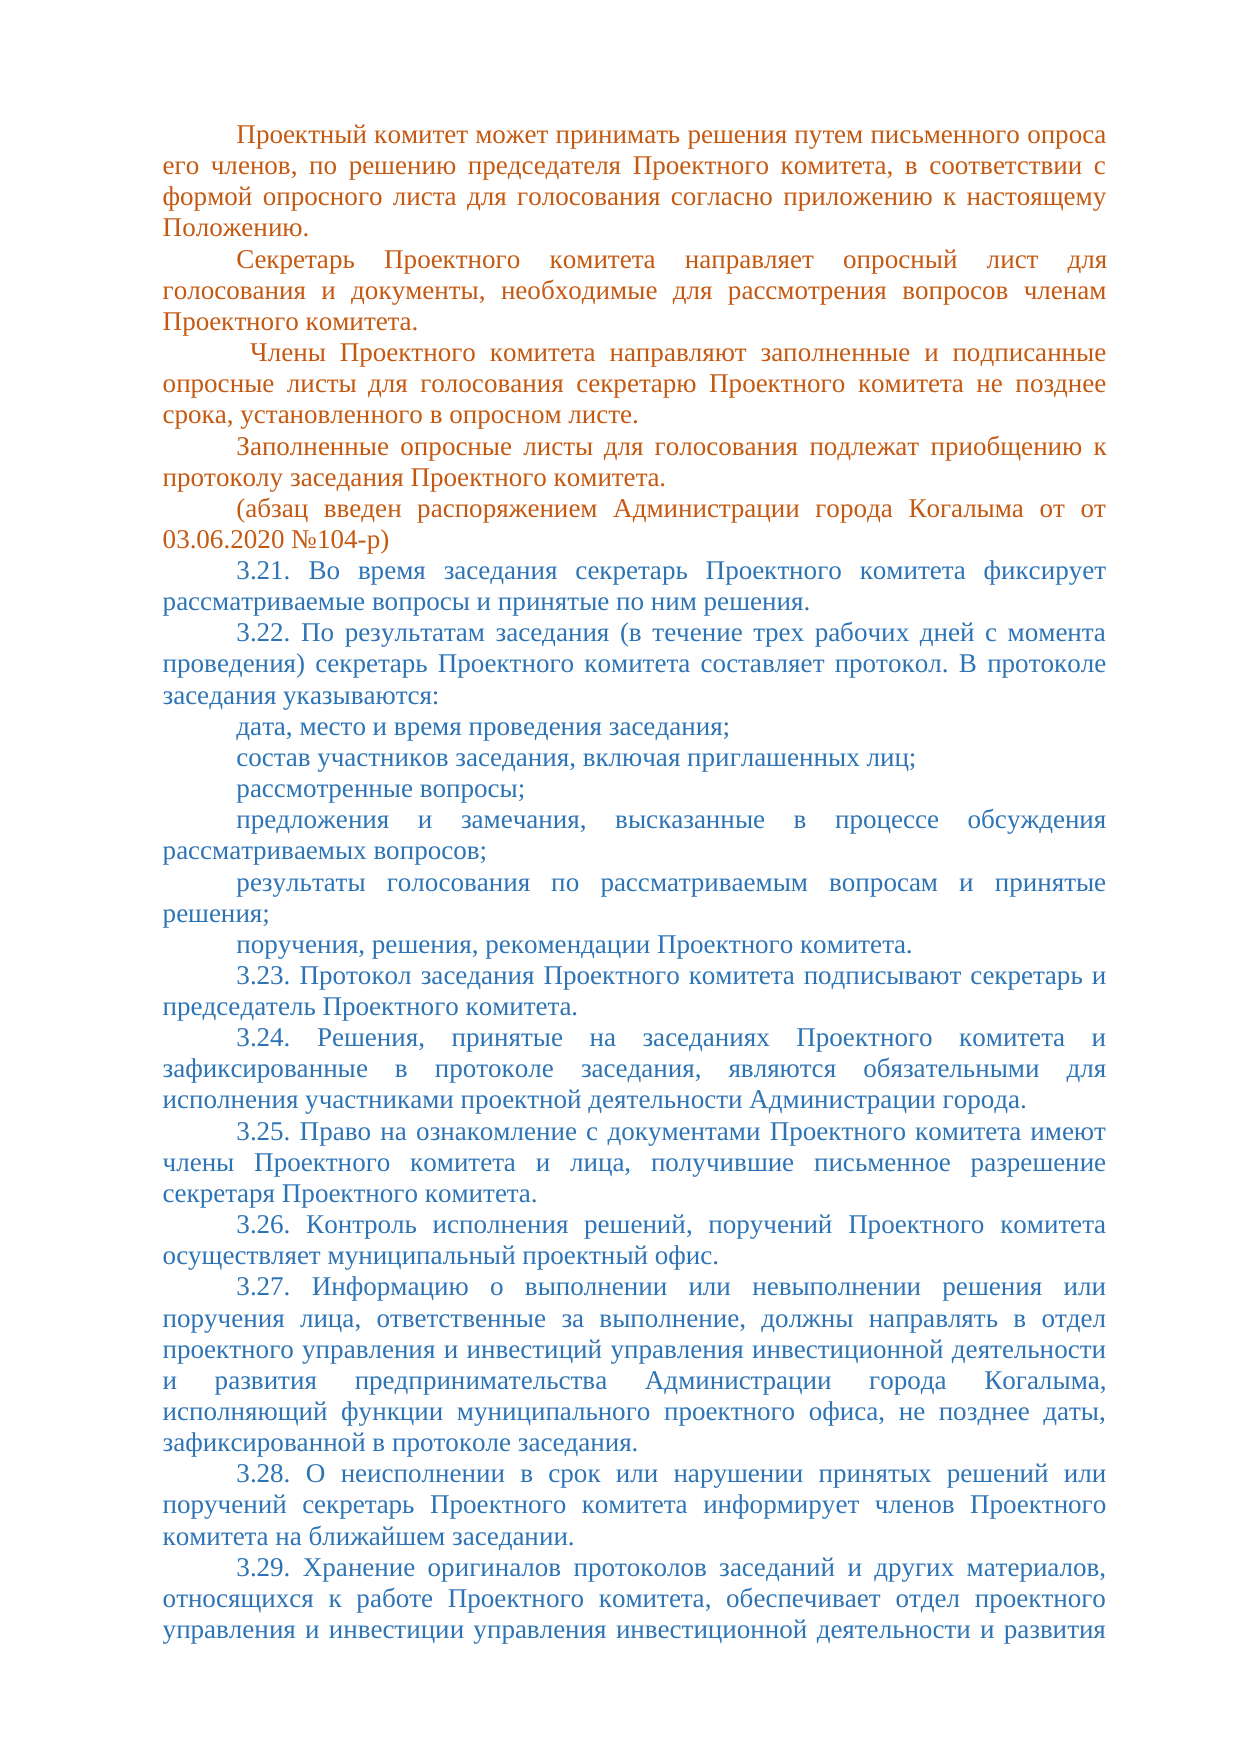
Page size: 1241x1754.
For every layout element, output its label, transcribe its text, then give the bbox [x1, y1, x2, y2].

text 3.24. Решения, принятые на заседаниях Проектного комитета и зафиксированные в протоколе заседания, являются обязательными для исполнения участниками проектной деятельности Администрации города. [162, 1021, 1107, 1115]
text 3.28. О неисполнении в срок или нарушении принятых решений или поручений секретарь Проектного комитета информирует членов Проектного комитета на ближайшем заседании. [162, 1457, 1107, 1551]
text Проектный комитет может принимать решения путем письменного опроса его членов, по решению председателя Проектного комитета, в соответствии с формой опросного листа для голосования согласно приложению к настоящему Положению. [162, 118, 1107, 243]
text (абзац введен распоряжением Администрации города Когалыма от от 03.06.2020 №104-р) [162, 492, 1107, 554]
text Заполненные опросные листы для голосования подлежат приобщению к протоколу заседания Проектного комитета. [162, 429, 1107, 492]
text дата, место и время проведения заседания; [162, 710, 1107, 741]
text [162, 1551, 1107, 1644]
text результаты голосования по рассматриваемым вопросам и принятые решения; [162, 866, 1107, 928]
text 3.23. Протокол заседания Проектного комитета подписывают секретарь и председатель Проектного комитета. [162, 959, 1107, 1021]
text 3.22. По результатам заседания (в течение трех рабочих дней с момента проведения) секретарь Проектного комитета составляет протокол. В протоколе заседания указываются: [162, 616, 1107, 710]
text рассмотренные вопросы; [162, 772, 1107, 803]
text Члены Проектного комитета направляют заполненные и подписанные опросные листы для голосования секретарю Проектного комитета не позднее срока, установленного в опросном листе. [162, 336, 1107, 429]
text предложения и замечания, высказанные в процессе обсуждения рассматриваемых вопросов; [162, 803, 1107, 866]
text 3.25. Право на ознакомление с документами Проектного комитета имеют члены Проектного комитета и лица, получившие письменное разрешение секретаря Проектного комитета. [162, 1115, 1107, 1208]
text 3.21. Во время заседания секретарь Проектного комитета фиксирует рассматриваемые вопросы и принятые по ним решения. [162, 554, 1107, 616]
text Секретарь Проектного комитета направляет опросный лист для голосования и документы, необходимые для рассмотрения вопросов членам Проектного комитета. [162, 243, 1107, 336]
text 3.27. Информацию о выполнении или невыполнении решения или поручения лица, ответственные за выполнение, должны направлять в отдел проектного управления и инвестиций управления инвестиционной деятельности и развития предпринимательства Администрации города Когалыма, исполняющий функции муниципального проектного офиса, не позднее даты, зафиксированной в протоколе заседания. [162, 1271, 1107, 1457]
text поручения, решения, рекомендации Проектного комитета. [162, 928, 1107, 959]
text состав участников заседания, включая приглашенных лиц; [162, 741, 1107, 772]
text 3.26. Контроль исполнения решений, поручений Проектного комитета осуществляет муниципальный проектный офис. [162, 1208, 1107, 1271]
